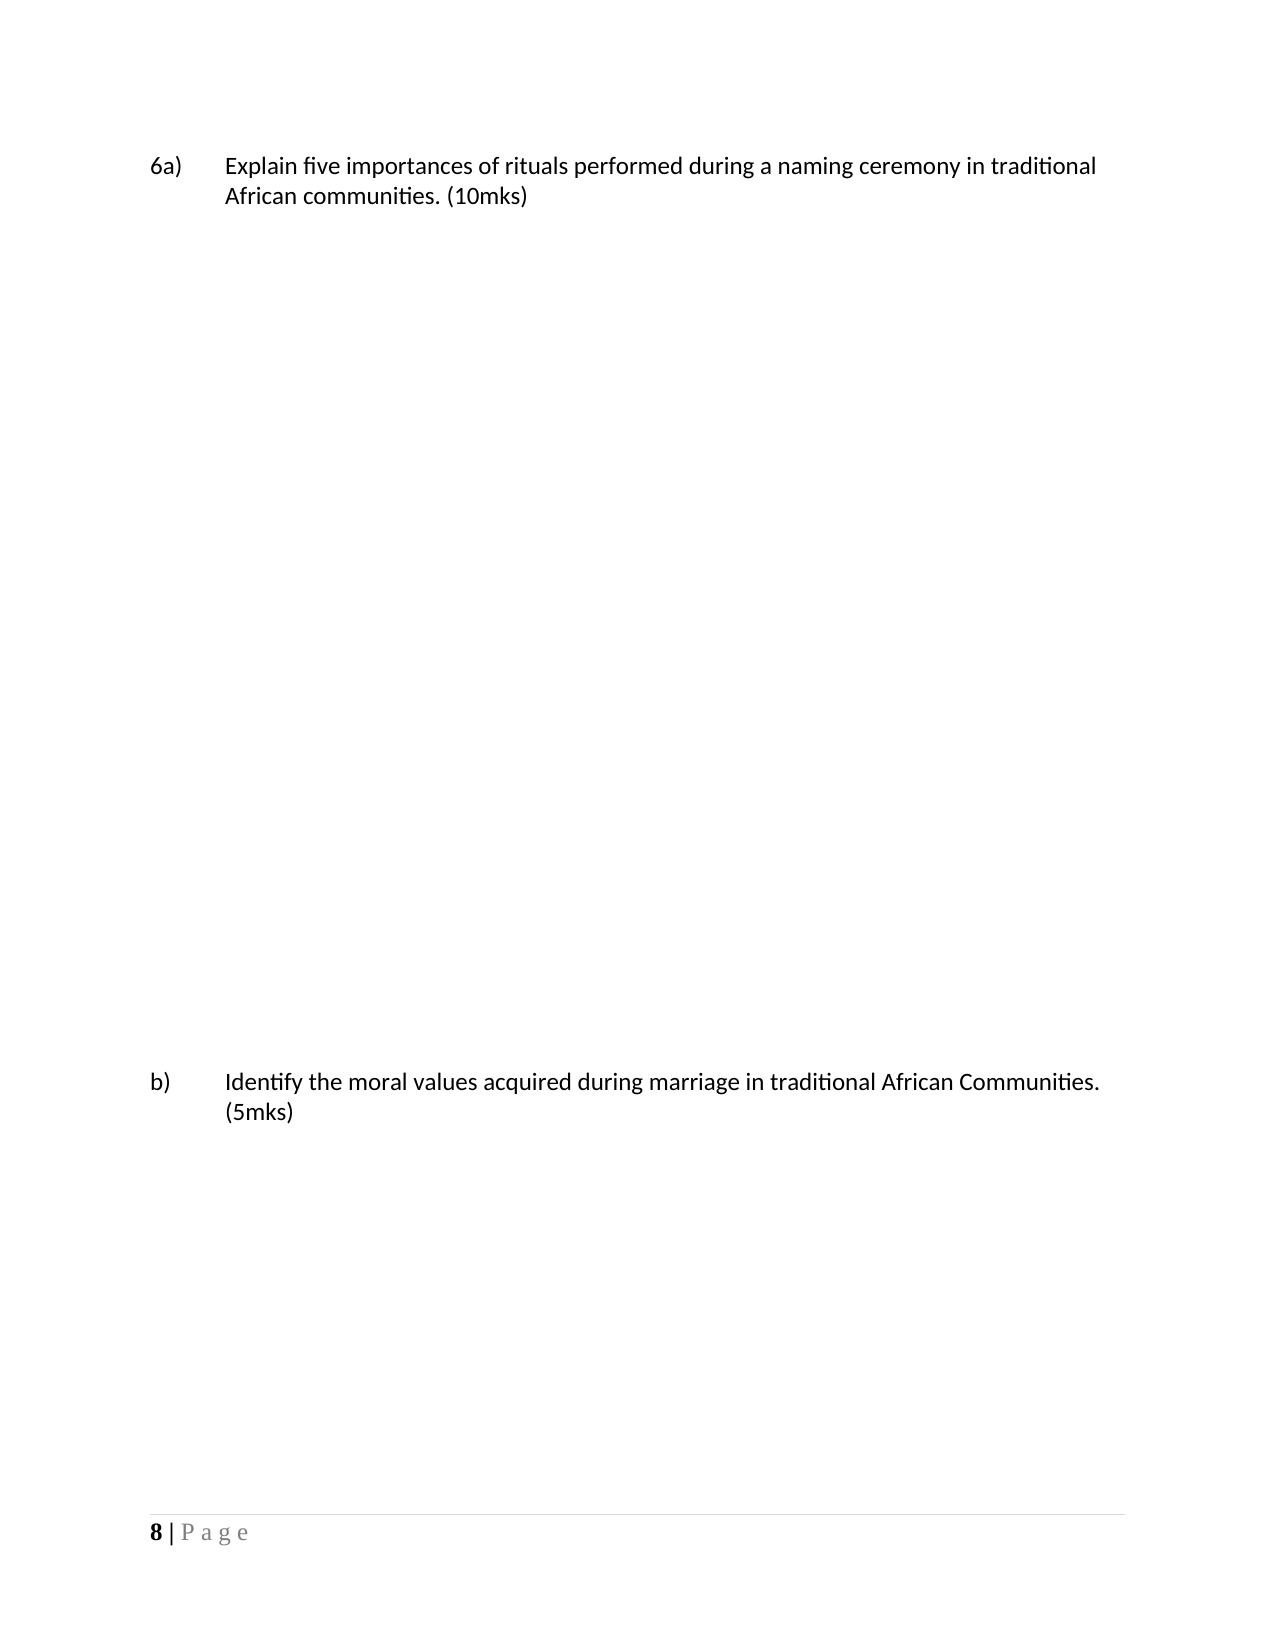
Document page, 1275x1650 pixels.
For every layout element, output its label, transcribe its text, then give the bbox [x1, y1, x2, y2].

text b) Identify the moral values acquired during marriage in traditional African Communities. (5mks) [150, 1066, 1125, 1127]
text 6a) Explain five importances of rituals performed during a naming ceremony in traditional African communities. (10mks) [150, 150, 1125, 211]
